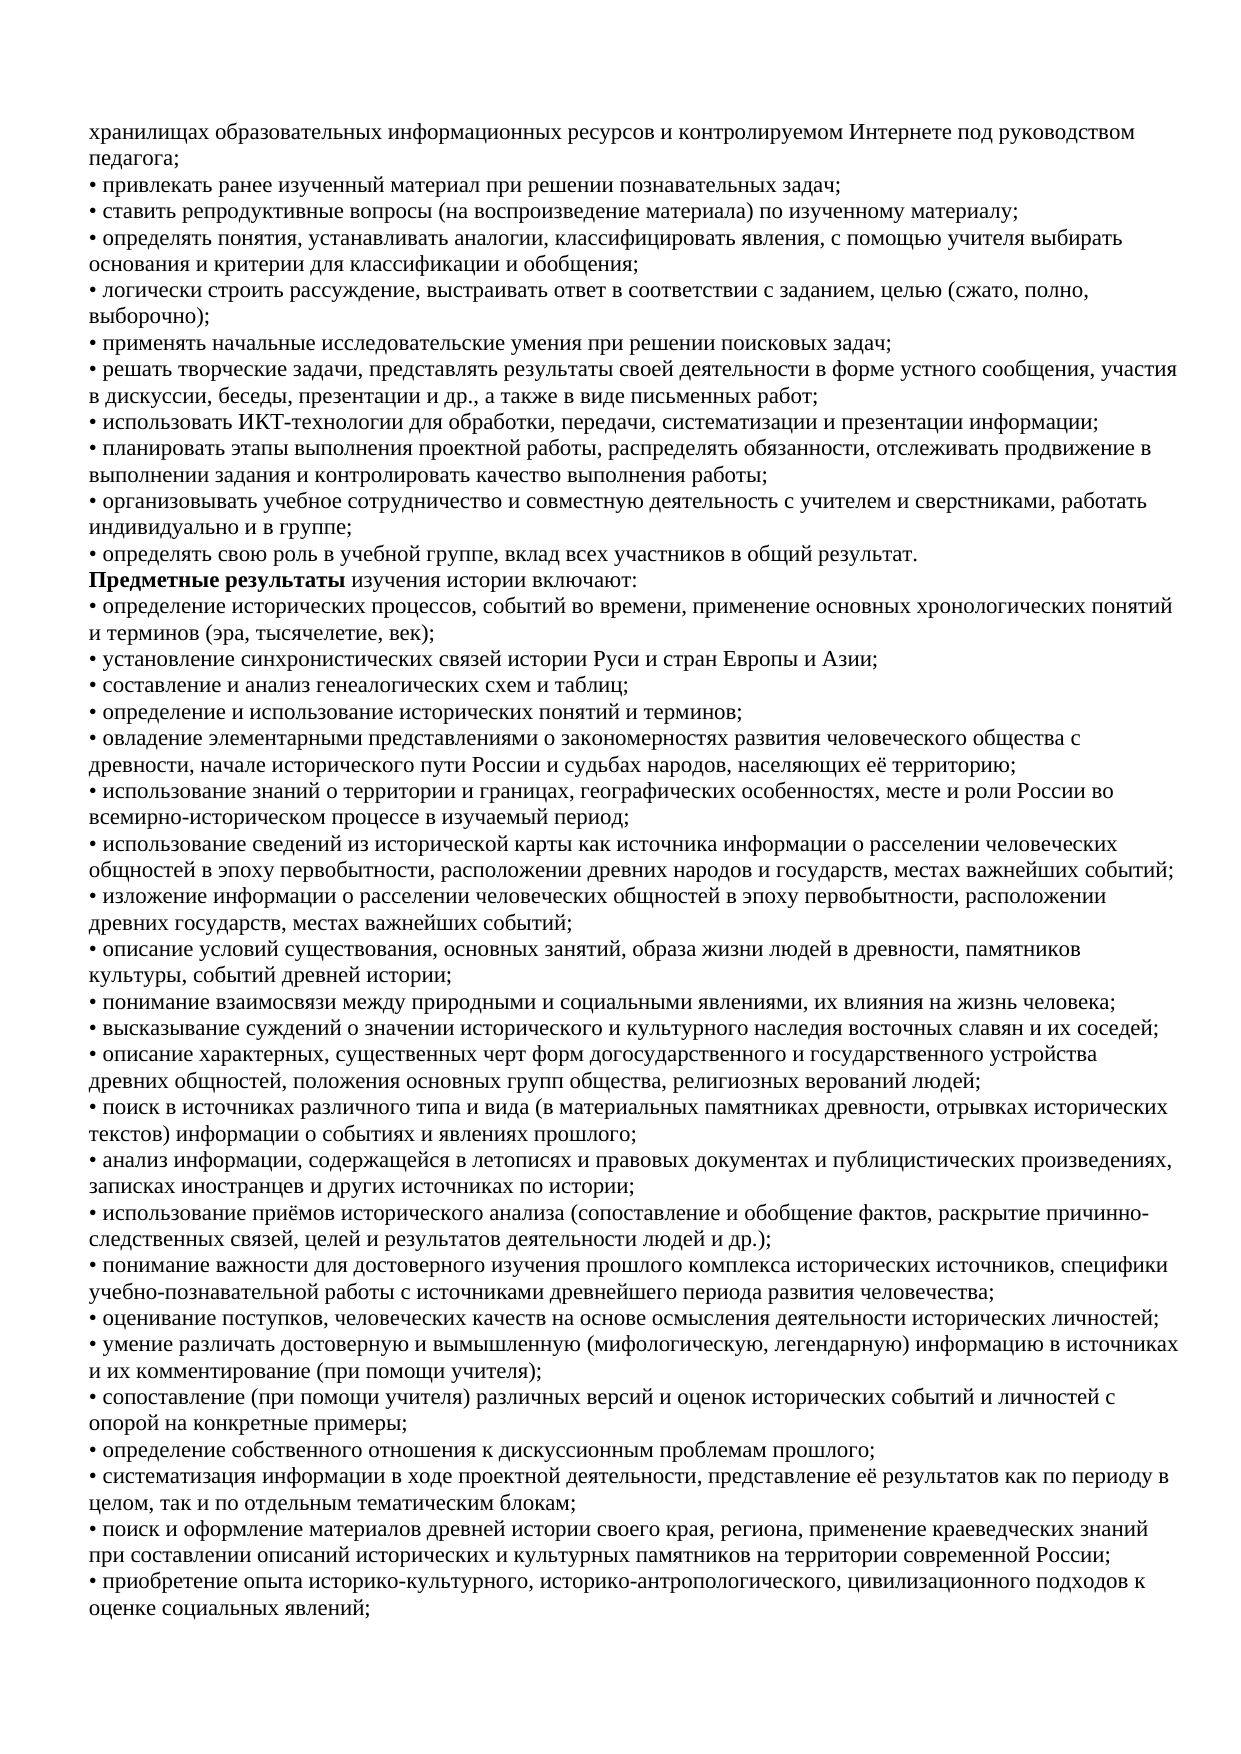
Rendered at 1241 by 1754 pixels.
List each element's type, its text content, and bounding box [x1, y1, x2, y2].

text • определение и использование исторических понятий и терминов; [89, 698, 1181, 724]
text • поиск в источниках различного типа и вида (в материальных памятниках древности, отрывках исторических текстов) информации о событиях и явлениях прошлого; [89, 1093, 1181, 1146]
text • понимание взаимосвязи между природными и социальными явлениями, их влияния на жизнь человека; [89, 988, 1181, 1014]
text • приобретение опыта историко-культурного, историко-антропологического, цивилизационного подходов к оценке социальных явлений; [89, 1568, 1181, 1620]
text • использование знаний о территории и границах, географических особенностях, месте и роли России во всемирно-историческом процессе в изучаемый период; [89, 777, 1181, 830]
text • использовать ИКТ-технологии для обработки, передачи, систематизации и презентации информации; [89, 408, 1181, 434]
text • планировать этапы выполнения проектной работы, распределять обязанности, отслеживать продвижение в выполнении задания и контролировать качество выполнения работы; [89, 434, 1181, 487]
text • организовывать учебное сотрудничество и совместную деятельность с учителем и сверстниками, работать индивидуально и в группе; [89, 487, 1181, 540]
text • ставить репродуктивные вопросы (на воспроизведение материала) по изученному материалу; [89, 197, 1181, 223]
text • определять свою роль в учебной группе, вклад всех участников в общий результат. [89, 540, 1181, 566]
text • определение собственного отношения к дискуссионным проблемам прошлого; [89, 1436, 1181, 1462]
text • оценивание поступков, человеческих качеств на основе осмысления деятельности исторических личностей; [89, 1304, 1181, 1330]
text • описание условий существования, основных занятий, образа жизни людей в древности, памятников культуры, событий древней истории; [89, 935, 1181, 988]
text • понимание важности для достоверного изучения прошлого комплекса исторических источников, специфики учебно-познавательной работы с источниками древнейшего периода развития человечества; [89, 1251, 1181, 1304]
text • использование сведений из исторической карты как источника информации о расселении человеческих общностей в эпоху первобытности, расположении древних народов и государств, местах важнейших событий; [89, 830, 1181, 882]
text • высказывание суждений о значении исторического и культурного наследия восточных славян и их соседей; [89, 1014, 1181, 1041]
text • поиск и оформление материалов древней истории своего края, региона, применение краеведческих знаний при составлении описаний исторических и культурных памятников на территории современной России; [89, 1515, 1181, 1568]
text Предметные результаты изучения истории включают: [89, 566, 1181, 592]
text • логически строить рассуждение, выстраивать ответ в соответствии с заданием, целью (сжато, полно, выборочно); [89, 276, 1181, 329]
text • установление синхронистических связей истории Руси и стран Европы и Азии; [89, 645, 1181, 672]
text • сопоставление (при помощи учителя) различных версий и оценок исторических событий и личностей с опорой на конкретные примеры; [89, 1383, 1181, 1436]
text • изложение информации о расселении человеческих общностей в эпоху первобытности, расположении древних государств, местах важнейших событий; [89, 882, 1181, 935]
text • умение различать достоверную и вымышленную (мифологическую, легендарную) информацию в источниках и их комментирование (при помощи учителя); [89, 1330, 1181, 1383]
text • овладение элементарными представлениями о закономерностях развития человеческого общества с древности, начале исторического пути России и судьбах народов, населяющих её территорию; [89, 724, 1181, 777]
text • решать творческие задачи, представлять результаты своей деятельности в форме устного сообщения, участия в дискуссии, беседы, презентации и др., а также в виде письменных работ; [89, 355, 1181, 408]
text • использование приёмов исторического анализа (сопоставление и обобщение фактов, раскрытие причинно-следственных связей, целей и результатов деятельности людей и др.); [89, 1199, 1181, 1251]
text • анализ информации, содержащейся в летописях и правовых документах и публицистических произведениях, записках иностранцев и других источниках по истории; [89, 1146, 1181, 1199]
text • составление и анализ генеалогических схем и таблиц; [89, 672, 1181, 698]
text • привлекать ранее изученный материал при решении познавательных задач; [89, 171, 1181, 197]
text • описание характерных, существенных черт форм догосударственного и государственного устройства древних общностей, положения основных групп общества, религиозных верований людей; [89, 1041, 1181, 1093]
text • определять понятия, устанавливать аналогии, классифицировать явления, с помощью учителя выбирать основания и критерии для классификации и обобщения; [89, 223, 1181, 276]
text • систематизация информации в ходе проектной деятельности, представление её результатов как по периоду в целом, так и по отдельным тематическим блокам; [89, 1462, 1181, 1515]
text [89, 118, 1181, 171]
text • определение исторических процессов, событий во времени, применение основных хронологических понятий и терминов (эра, тысячелетие, век); [89, 592, 1181, 645]
text • применять начальные исследовательские умения при решении поисковых задач; [89, 329, 1181, 355]
